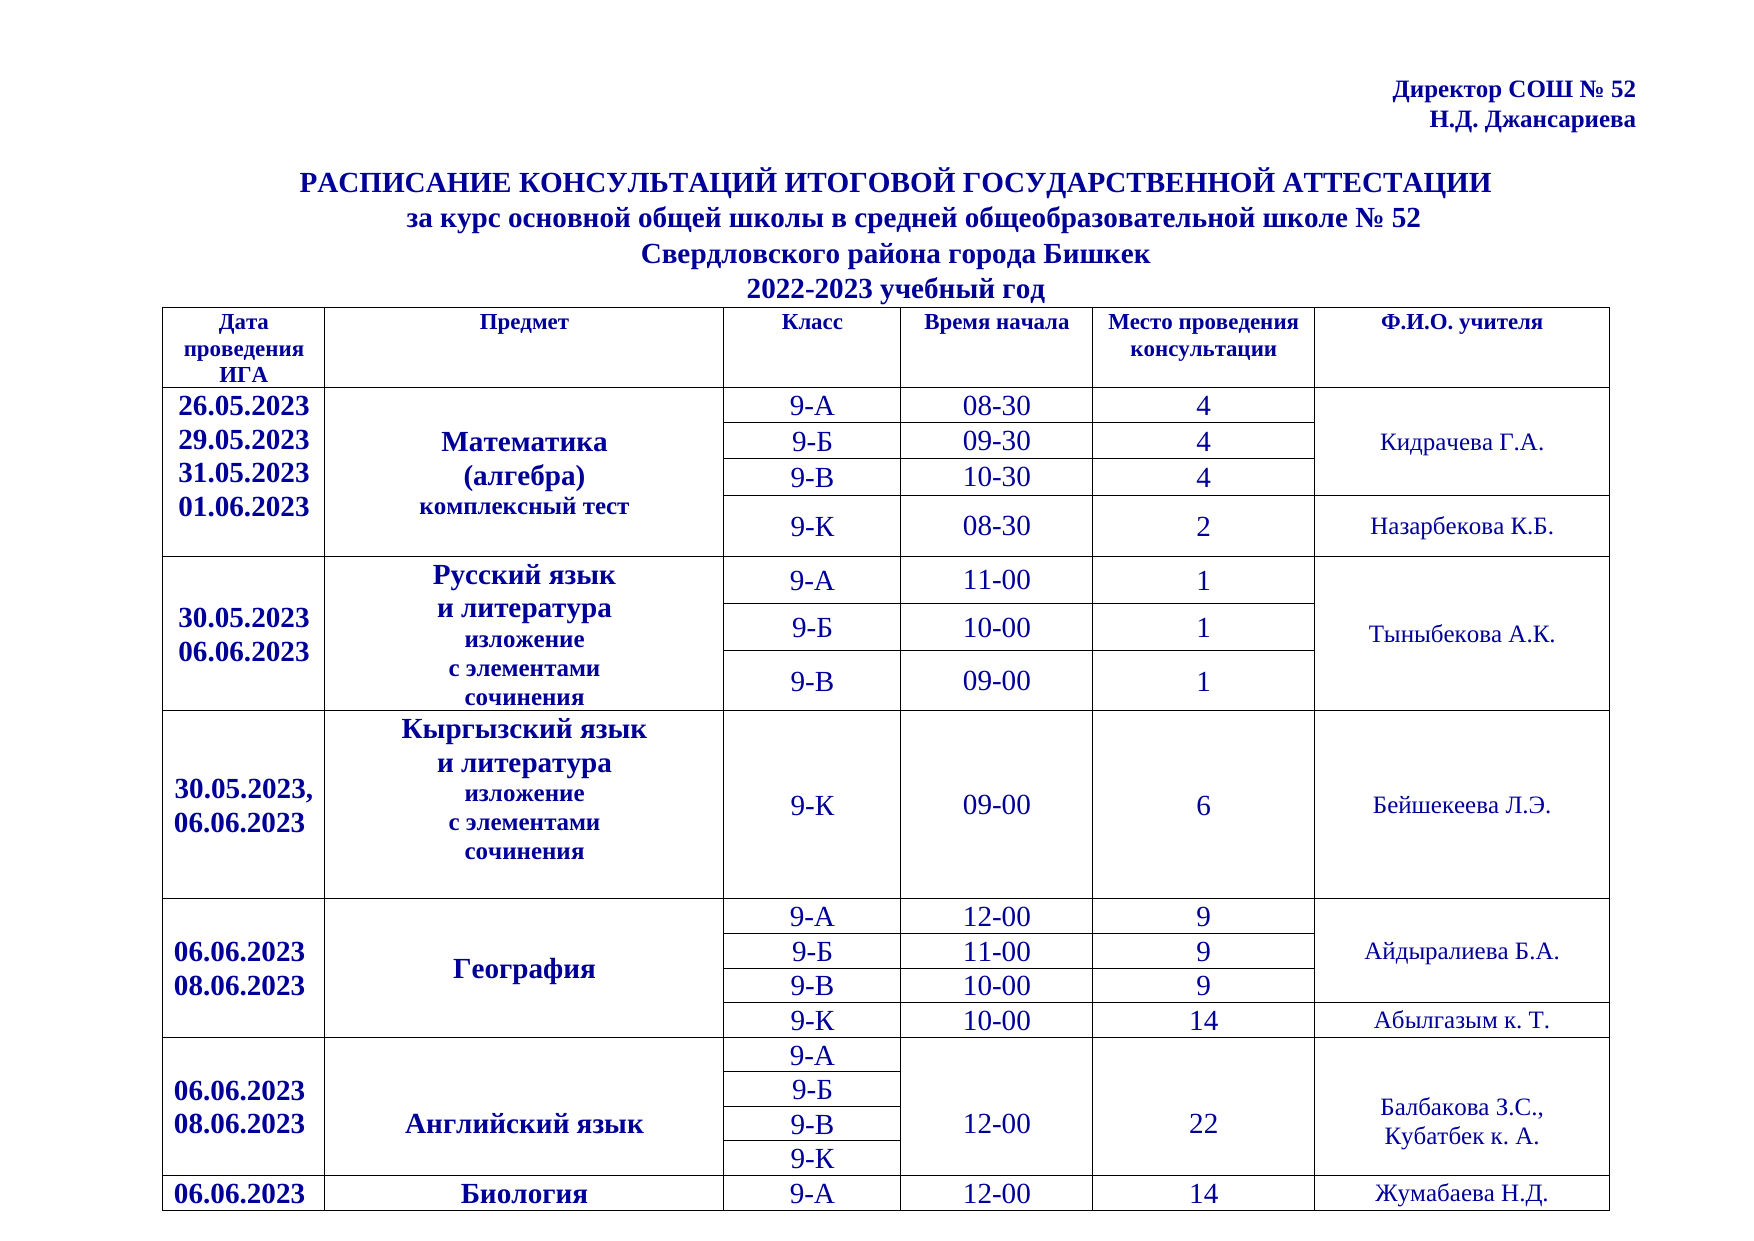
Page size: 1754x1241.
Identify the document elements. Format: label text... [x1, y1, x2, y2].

table_cell 14 [1093, 1176, 1314, 1209]
table_cell 09-30 [901, 423, 1092, 458]
text 2022-2023 учебный год [118, 272, 1636, 305]
table_header Место проведения консультации [1093, 308, 1314, 387]
table_cell 6 [1093, 711, 1314, 898]
table_cell Жумабаева Н.Д. [1315, 1176, 1609, 1209]
text РАСПИСАНИЕ КОНСУЛЬТАЦИЙ ИТОГОВОЙ ГОСУДАРСТВЕННОЙ АТТЕСТАЦИИ [118, 165, 1636, 199]
table_cell Математика (алгебра) комплексный тест [325, 388, 723, 556]
text Н.Д. Джансариева [118, 104, 1636, 133]
table_cell 9 [1093, 969, 1314, 1002]
table_cell 9-Б [724, 423, 900, 458]
table_cell Кидрачева Г.А. [1315, 388, 1609, 494]
table_cell Английский язык [325, 1038, 723, 1175]
table_cell 9-В [724, 651, 900, 710]
table_cell Биология [325, 1176, 723, 1209]
text Свердловского района города Бишкек [118, 236, 1636, 270]
table_cell 9-К [724, 1003, 900, 1037]
table_cell 4 [1093, 423, 1314, 458]
table_cell 30.05.2023, 06.06.2023 [163, 711, 324, 898]
table_cell 11-00 [901, 934, 1092, 967]
table_cell 9-К [724, 1141, 900, 1175]
table_cell 12-00 [901, 1176, 1092, 1209]
table_cell 10-00 [901, 1003, 1092, 1037]
table_cell 9-К [724, 711, 900, 898]
table_cell 9-А [724, 557, 900, 603]
table_cell 30.05.2023 06.06.2023 [163, 557, 324, 710]
text за курс основной общей школы в средней общеобразовательной школе № 52 [118, 201, 1636, 234]
table_cell 10-00 [901, 604, 1092, 650]
table_cell 9-Б [724, 1072, 900, 1106]
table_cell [163, 1176, 324, 1209]
table_header Время начала [901, 308, 1092, 387]
table_cell 2 [1093, 496, 1314, 556]
table_cell 9-В [724, 1107, 900, 1140]
table_header Предмет [325, 308, 723, 387]
table_cell 12-00 [901, 899, 1092, 933]
table_header Класс [724, 308, 900, 387]
table_cell 9-А [724, 1038, 900, 1071]
table_cell 06.06.2023 08.06.2023 [163, 899, 324, 1037]
table_cell География [325, 899, 723, 1037]
table_cell Кыргызский язык и литература изложение с элементами сочинения [325, 711, 723, 898]
table_cell 14 [1093, 1003, 1314, 1037]
table_cell Абылгазым к. Т. [1315, 1003, 1609, 1037]
table_cell 9-А [724, 899, 900, 933]
table_cell Русский язык и литература изложение с элементами сочинения [325, 557, 723, 710]
table_cell 08-30 [901, 388, 1092, 422]
table_cell 1 [1093, 604, 1314, 650]
table_cell 11-00 [901, 557, 1092, 603]
table_cell 9-Б [724, 934, 900, 967]
table_cell 9-А [724, 388, 900, 422]
table_cell 10-30 [901, 459, 1092, 494]
table_cell Айдыралиева Б.А. [1315, 899, 1609, 1002]
table_cell 22 [1093, 1038, 1314, 1175]
table_cell 1 [1093, 557, 1314, 603]
table_cell 9-В [724, 459, 900, 494]
table_cell 09-00 [901, 711, 1092, 898]
table_cell 4 [1093, 388, 1314, 422]
table_cell 9 [1093, 899, 1314, 933]
table_cell 9-К [724, 496, 900, 556]
table_header Дата проведения ИГА [163, 308, 324, 387]
table_cell 12-00 [901, 1038, 1092, 1175]
table_cell 9-В [724, 969, 900, 1002]
table_cell 4 [1093, 459, 1314, 494]
table_cell 9-А [724, 1176, 900, 1209]
table_cell Балбакова З.С., Кубатбек к. А. [1315, 1038, 1609, 1175]
table_cell Назарбекова К.Б. [1315, 496, 1609, 556]
table_cell 1 [1093, 651, 1314, 710]
table_cell Тыныбекова А.К. [1315, 557, 1609, 710]
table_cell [163, 1038, 324, 1175]
table_header Ф.И.О. учителя [1315, 308, 1609, 387]
table_cell 09-00 [901, 651, 1092, 710]
table_cell 9 [1093, 934, 1314, 967]
table_cell 10-00 [901, 969, 1092, 1002]
table_cell 26.05.2023 29.05.2023 31.05.2023 01.06.2023 [163, 388, 324, 556]
text Директор СОШ № 52 [118, 74, 1636, 103]
table_cell 9-Б [724, 604, 900, 650]
table_cell Бейшекеева Л.Э. [1315, 711, 1609, 898]
table_cell 08-30 [901, 496, 1092, 556]
